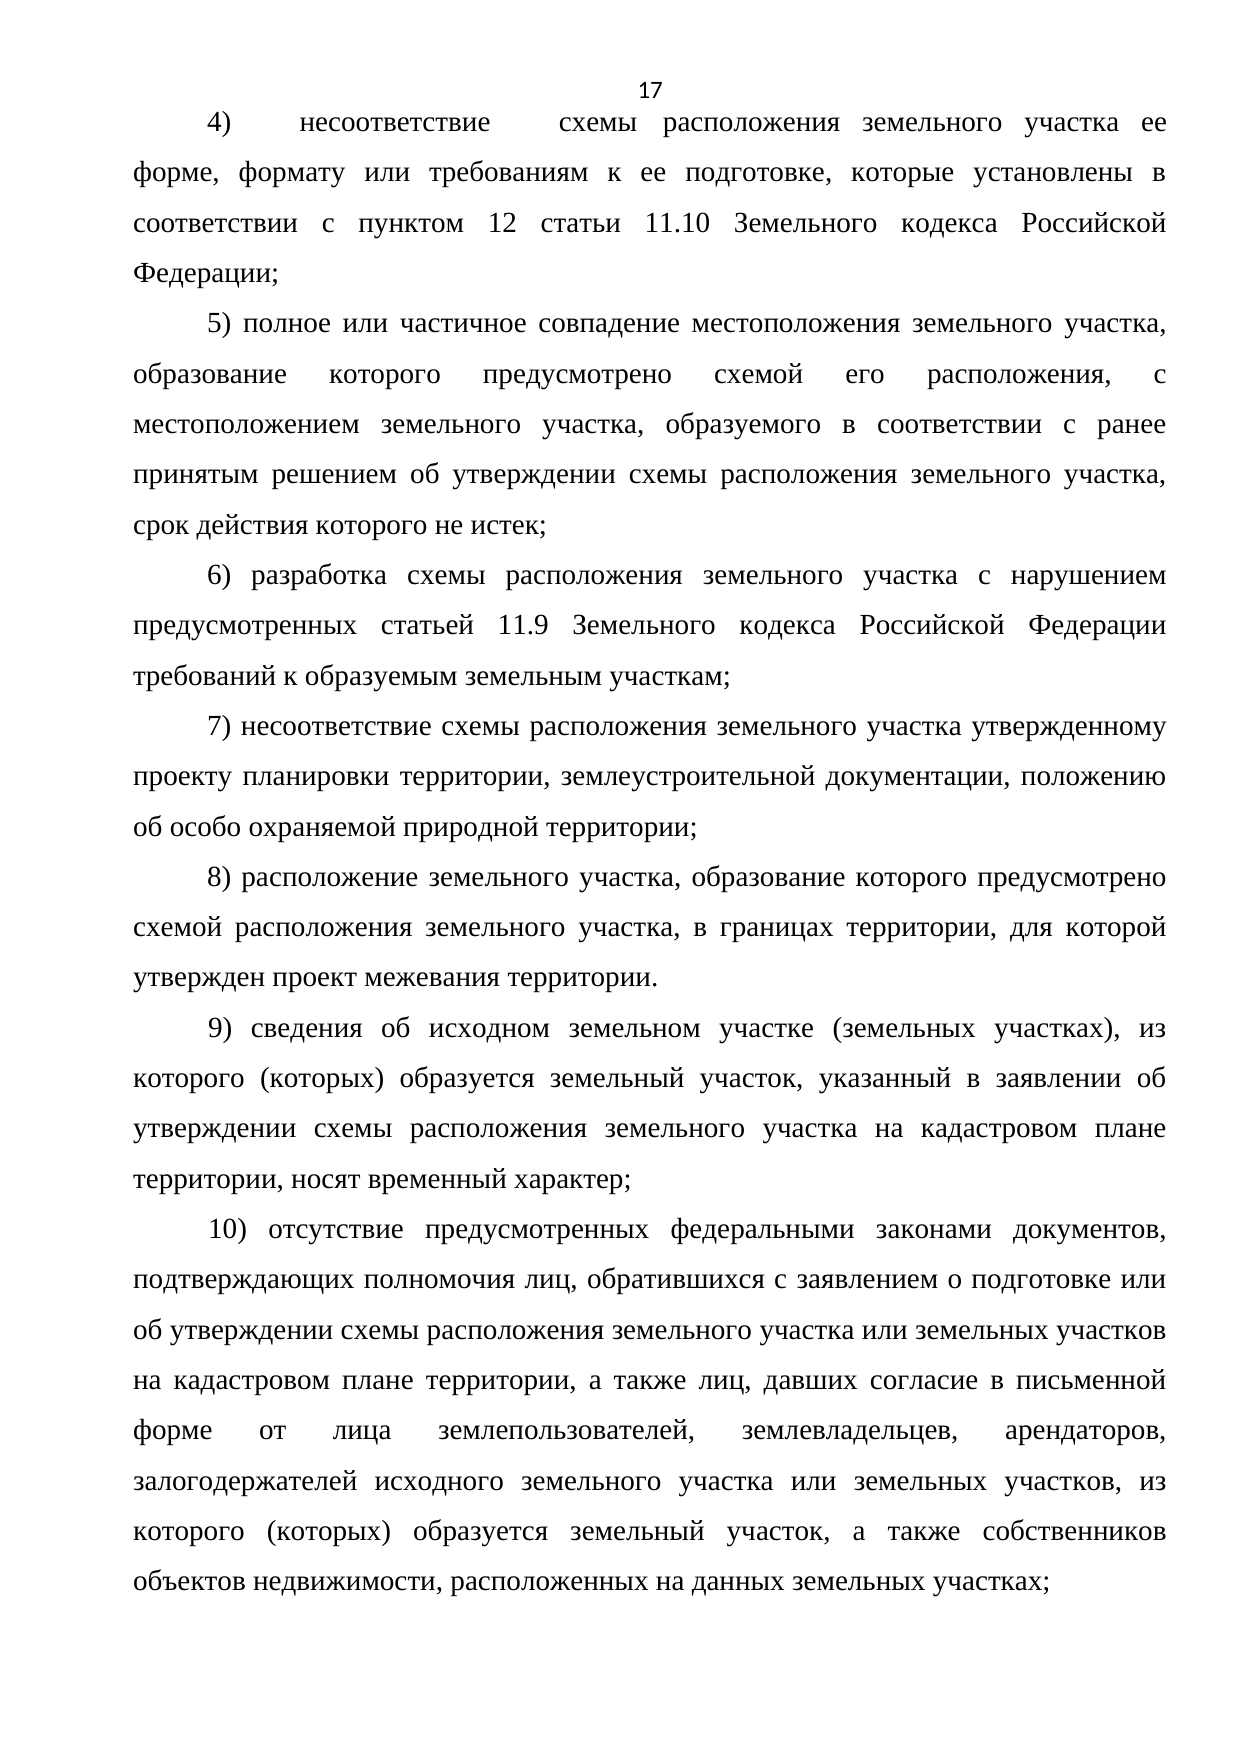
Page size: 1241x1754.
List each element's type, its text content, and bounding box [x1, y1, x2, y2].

text 5) полное или частичное совпадение местоположения земельного участка, образование которого предусмотрено схемой его расположения, с местоположением земельного участка, образуемого в соответствии с ранее принятым решением об утверждении схемы расположения земельного участка, срок действия которого не истек; [133, 306, 1167, 540]
text 4) несоответствие схемы расположения земельного участка ее форме, формату или требованиям к ее подготовке, которые установлены в соответствии с пунктом 12 статьи 11.10 Земельного кодекса Российской Федерации; [133, 104, 1167, 289]
text 7) несоответствие схемы расположения земельного участка утвержденному проекту планировки территории, землеустроительной документации, положению об особо охраняемой природной территории; [133, 708, 1167, 842]
text 10) отсутствие предусмотренных федеральными законами документов, подтверждающих полномочия лиц, обратившихся с заявлением о подготовке или об утверждении схемы расположения земельного участка или земельных участков на кадастровом плане территории, а также лиц, давших согласие в письменной форме от лица землепользователей, землевладельцев, арендаторов, залогодержателей исходного земельного участка или земельных участков, из которого (которых) образуется земельный участок, а также собственников объектов недвижимости, расположенных на данных земельных участках; [133, 1211, 1167, 1597]
text 6) разработка схемы расположения земельного участка с нарушением предусмотренных статьей 11.9 Земельного кодекса Российской Федерации требований к образуемым земельным участкам; [133, 557, 1167, 691]
text 8) расположение земельного участка, образование которого предусмотрено схемой расположения земельного участка, в границах территории, для которой утвержден проект межевания территории. [133, 859, 1167, 993]
text 9) сведения об исходном земельном участке (земельных участках), из которого (которых) образуется земельный участок, указанный в заявлении об утверждении схемы расположения земельного участка на кадастровом плане территории, носят временный характер; [133, 1010, 1167, 1194]
